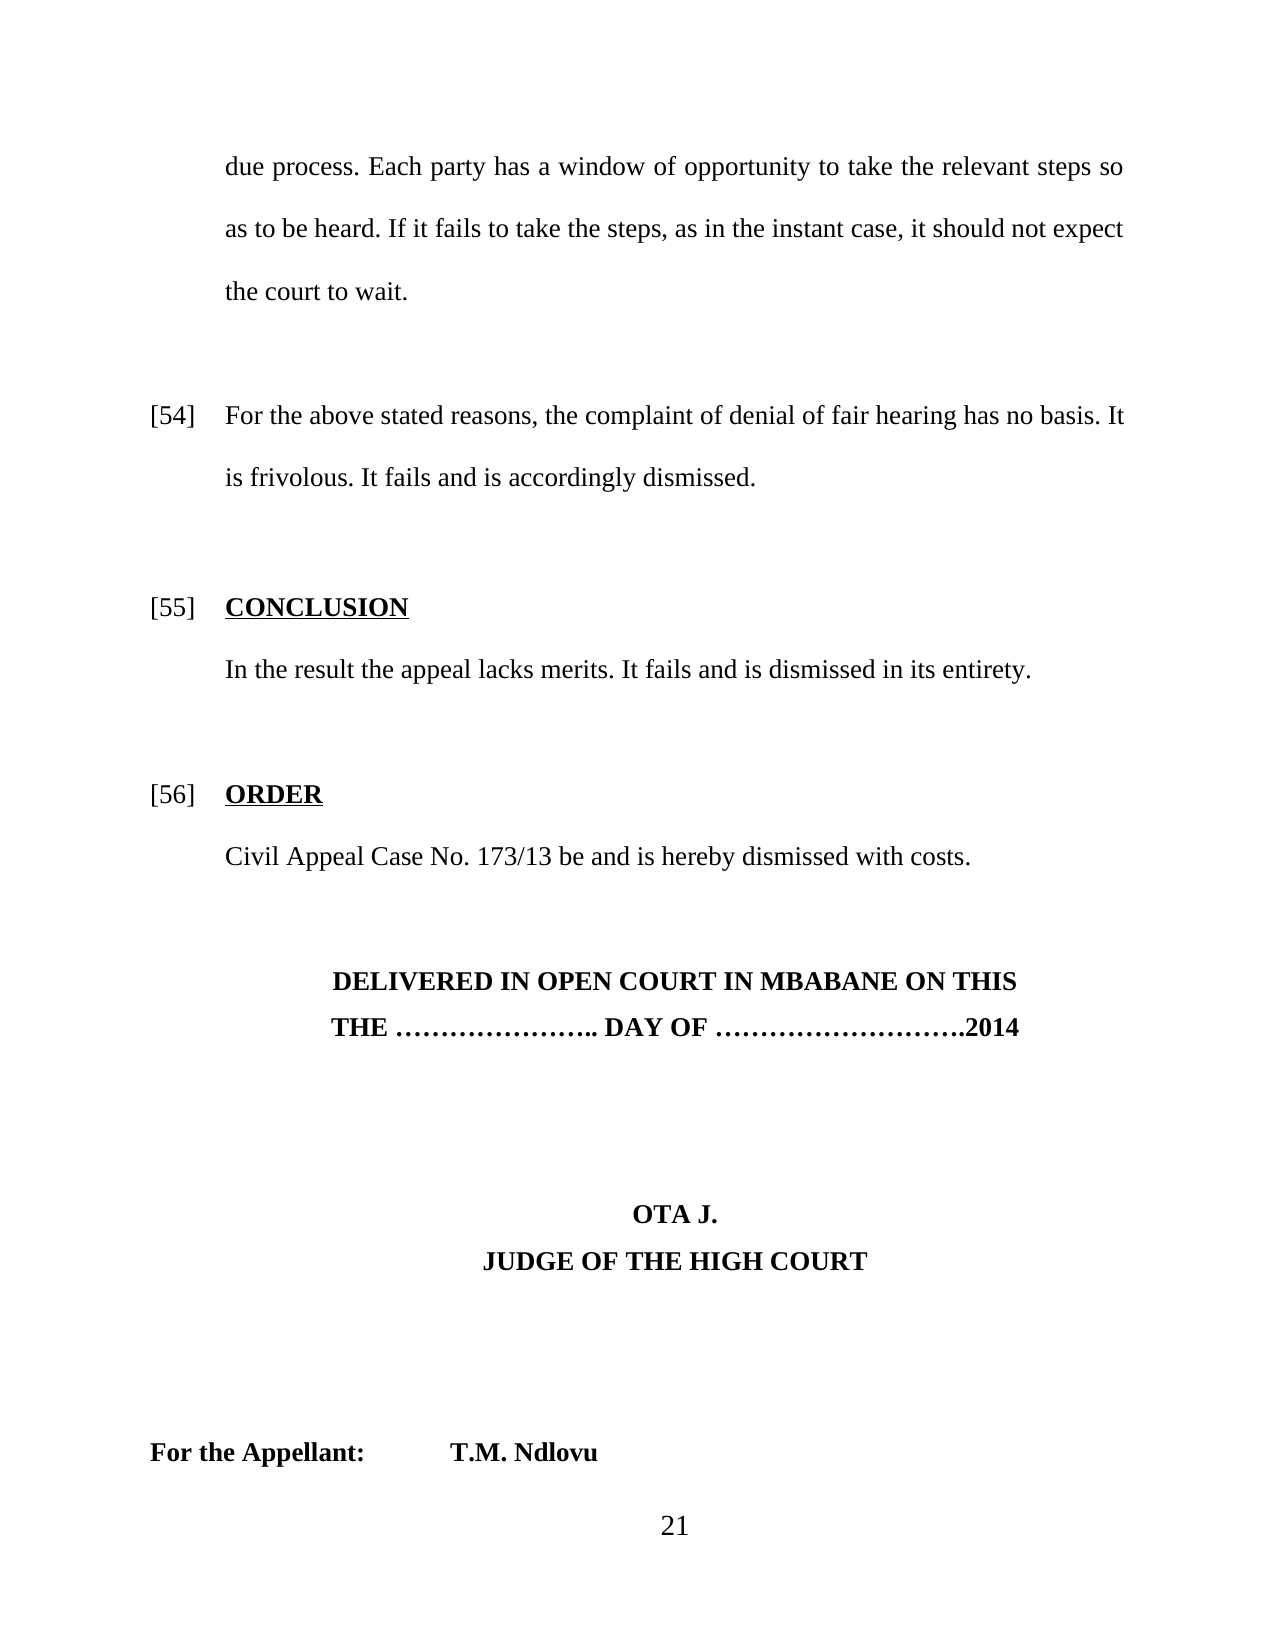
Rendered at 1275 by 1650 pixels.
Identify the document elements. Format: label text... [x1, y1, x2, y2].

text [55] CONCLUSION In the result the appeal lacks merits. It fails and is dismissed in its entirety. [150, 591, 1125, 684]
text JUDGE OF THE HIGH COURT [225, 1244, 1125, 1276]
text DELIVERED IN OPEN COURT IN MBABANE ON THIS [225, 964, 1125, 996]
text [150, 150, 1125, 306]
text [54] For the above stated reasons, the complaint of denial of fair hearing has no basis. It is frivolous. It fails and is accordingly dismissed. [150, 399, 1125, 493]
text For the Appellant: T.M. Ndlovu [150, 1436, 1125, 1467]
text Civil Appeal Case No. 173/13 be and is hereby dismissed with costs. [150, 840, 1125, 871]
text THE ………………….. DAY OF ……………………….2014 [225, 1011, 1125, 1042]
text OTA J. [225, 1198, 1125, 1229]
text [56] ORDER [150, 778, 1125, 809]
